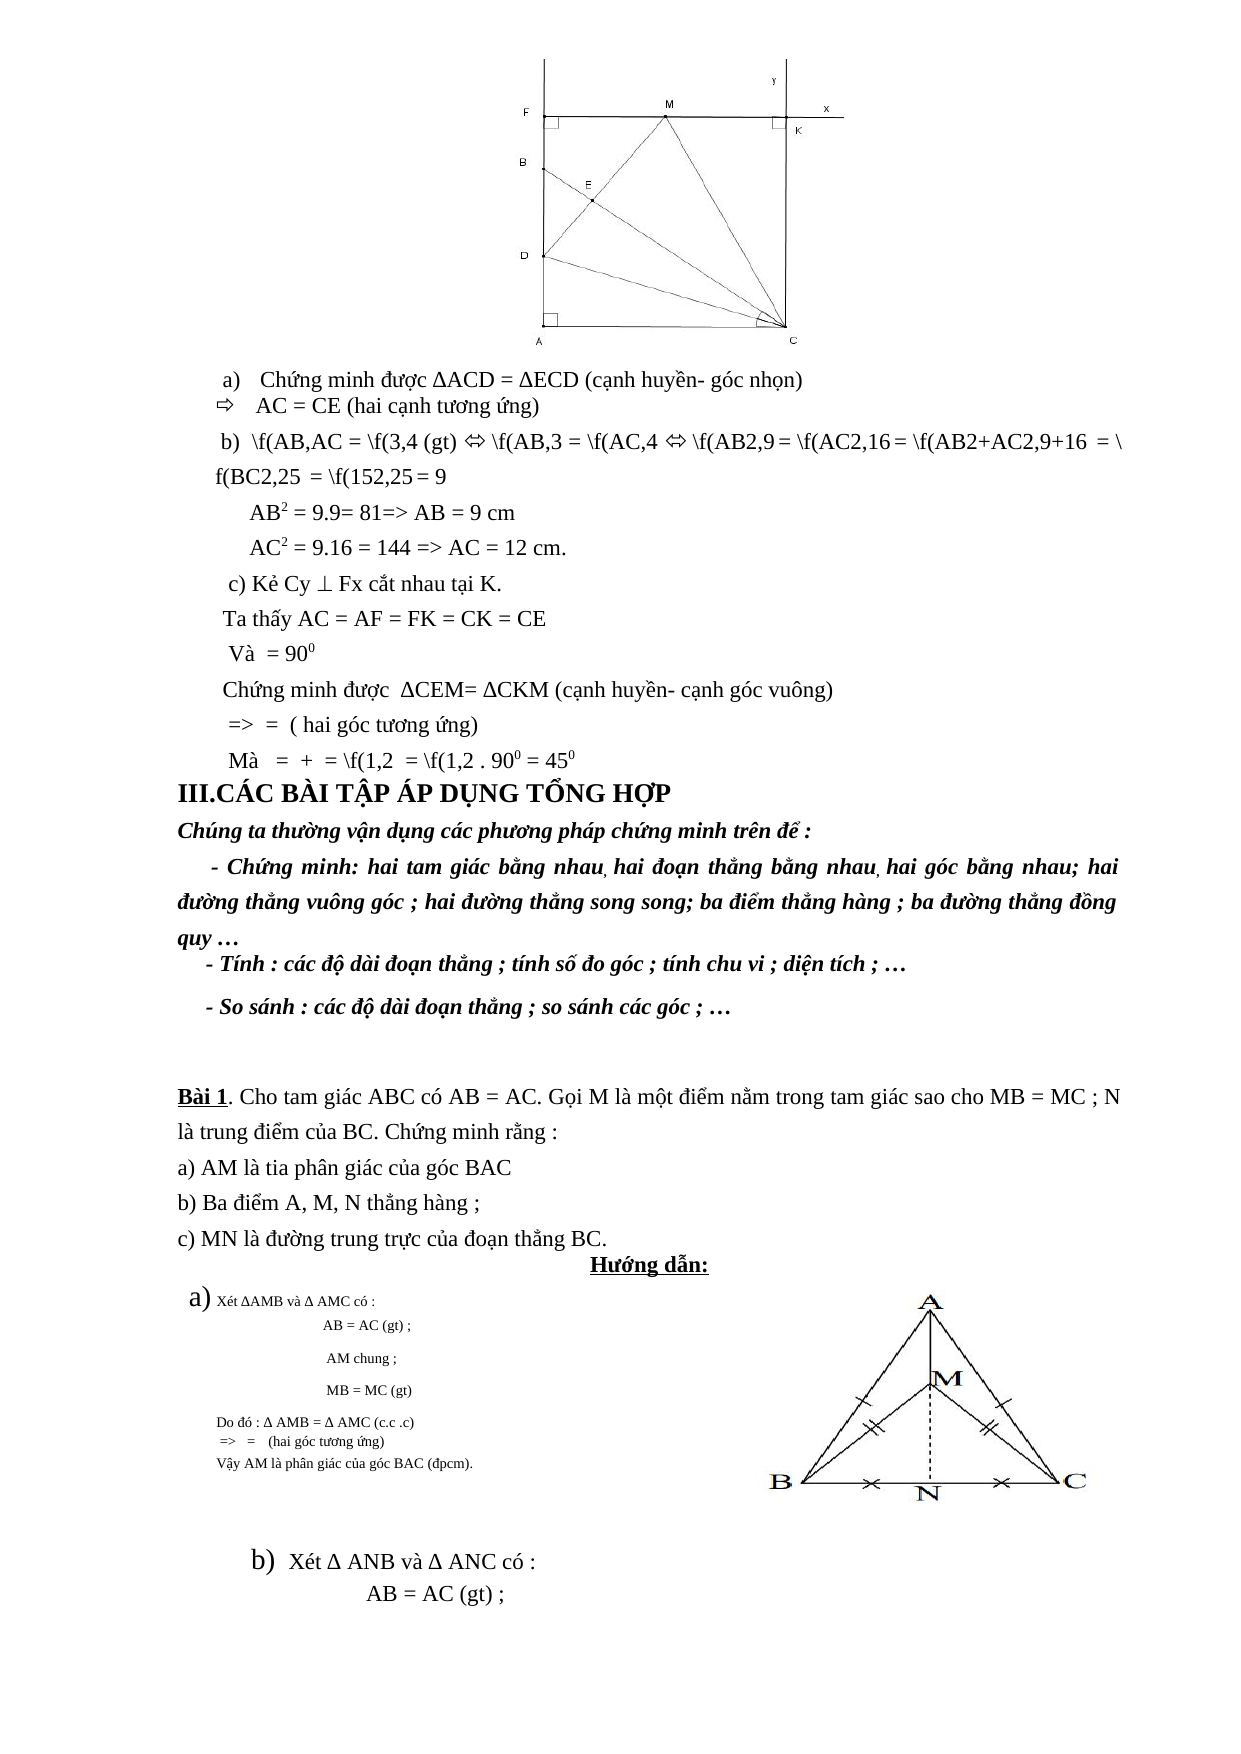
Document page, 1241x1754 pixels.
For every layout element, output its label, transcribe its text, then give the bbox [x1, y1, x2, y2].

list Xét ∆ ANB và ∆ ANC có : [251, 1542, 1081, 1576]
text Mà = + = = . 900 = 450 [222, 738, 1122, 773]
text Hướng dẫn: [177, 1251, 1121, 1277]
table_header [681, 1280, 1170, 1513]
text AB = AC (gt) ; [366, 1579, 1081, 1606]
text c) MN là đường trung trực của đoạn thẳng BC. [177, 1216, 1122, 1251]
text AB2 = 9.9= 81=> AB = 9 cm [215, 490, 1122, 525]
text - Chứng minh: hai tam giác bằng nhau, hai đoạn thẳng bằng nhau, hai góc bằng nhau; hai đường thẳng vuông góc ; hai đường thẳng song song; ba điểm thẳng hàng ; ba đường thẳng đồng quy … [177, 844, 1121, 950]
text Bài 1. Cho tam giác ABC có AB = AC. Gọi M là một điểm nằm trong tam giác sao cho MB = MC ; N là trung điểm của BC. Chứng minh rằng : [177, 1074, 1122, 1145]
text AC2 = 9.16 = 144 => AC = 12 cm. [215, 525, 1122, 561]
text Và = 900 [222, 631, 1122, 667]
picture [492, 59, 845, 367]
list AC = CE (hai cạnh tương ứng) [215, 392, 1122, 419]
text b) Ba điểm A, M, N thẳng hàng ; [177, 1180, 1122, 1216]
text - So sánh : các độ dài đoạn thẳng ; so sánh các góc ; … [177, 993, 1121, 1019]
text b) = (gt) = = = = = = 9 [215, 419, 1122, 490]
text Chứng minh được ∆CEM= ∆CKM (cạnh huyền- cạnh góc vuông) [222, 667, 1122, 702]
picture [717, 1279, 1133, 1511]
text III.CÁC BÀI TẬP ÁP DỤNG TỔNG HỢP [177, 773, 1122, 808]
text Chúng ta thường vận dụng các phương pháp chứng minh trên để : [177, 808, 1121, 844]
list Chứng minh được ∆ACD = ∆ECD (cạnh huyền- góc nhọn) [222, 366, 1122, 392]
text Ta thấy AC = AF = FK = CK = CE [222, 596, 1122, 631]
table_header Xét ∆AMB và ∆ AMC có : AB = AC (gt) ; AM chung ; MB = MC (gt) Do đó : ∆ AMB = ∆ AMC (c.c .c) => = (hai góc tương ứng) Vậy AM là phân giác của góc BAC (đpcm). [130, 1280, 681, 1513]
text c) Kẻ Cy Fx cắt nhau tại K. [222, 561, 1122, 596]
text a) AM là tia phân giác của góc BAC [177, 1145, 1122, 1180]
text - Tính : các độ dài đoạn thẳng ; tính số đo góc ; tính chu vi ; diện tích ; … [177, 950, 1121, 976]
text => = ( hai góc tương ứng) [222, 702, 1122, 738]
